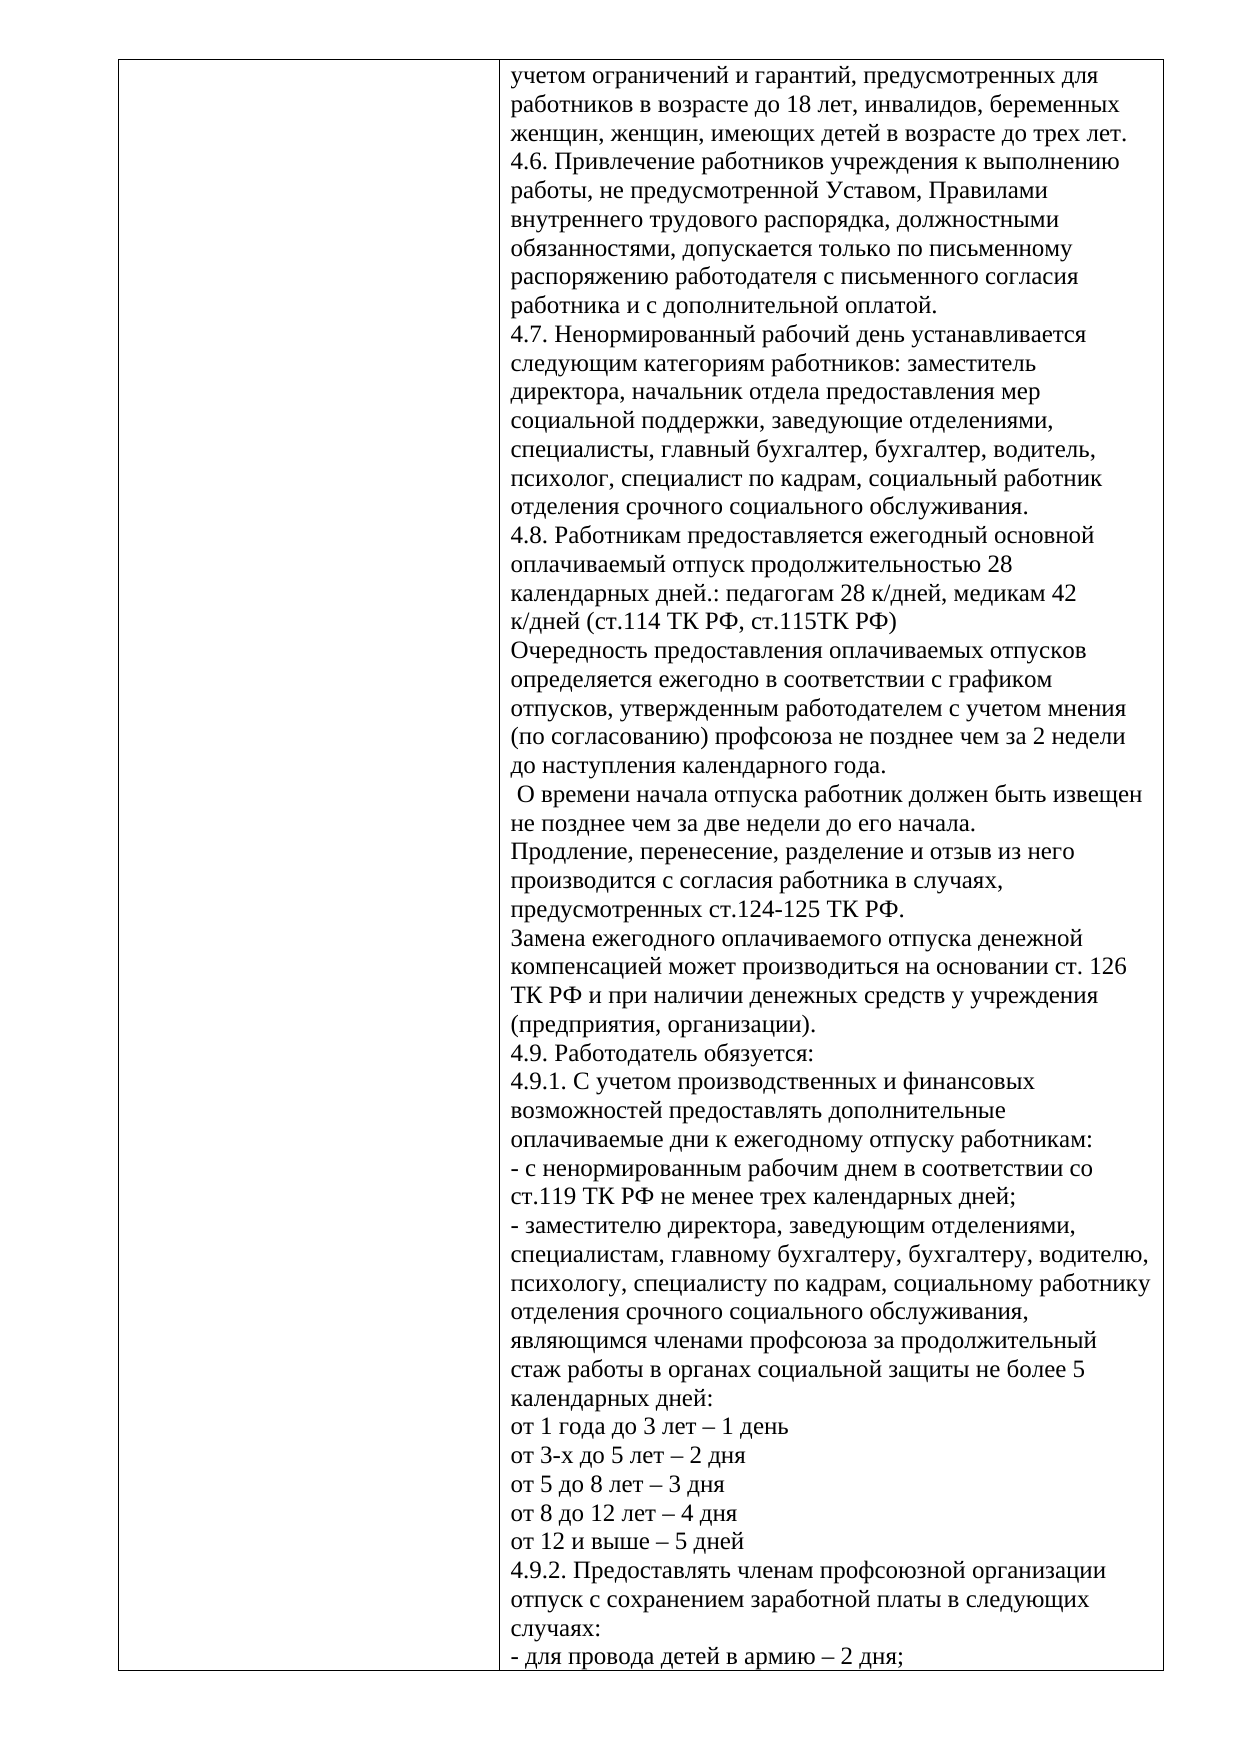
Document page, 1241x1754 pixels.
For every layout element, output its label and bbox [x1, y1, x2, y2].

table_cell [500, 60, 1163, 1670]
table_cell [119, 60, 499, 1670]
